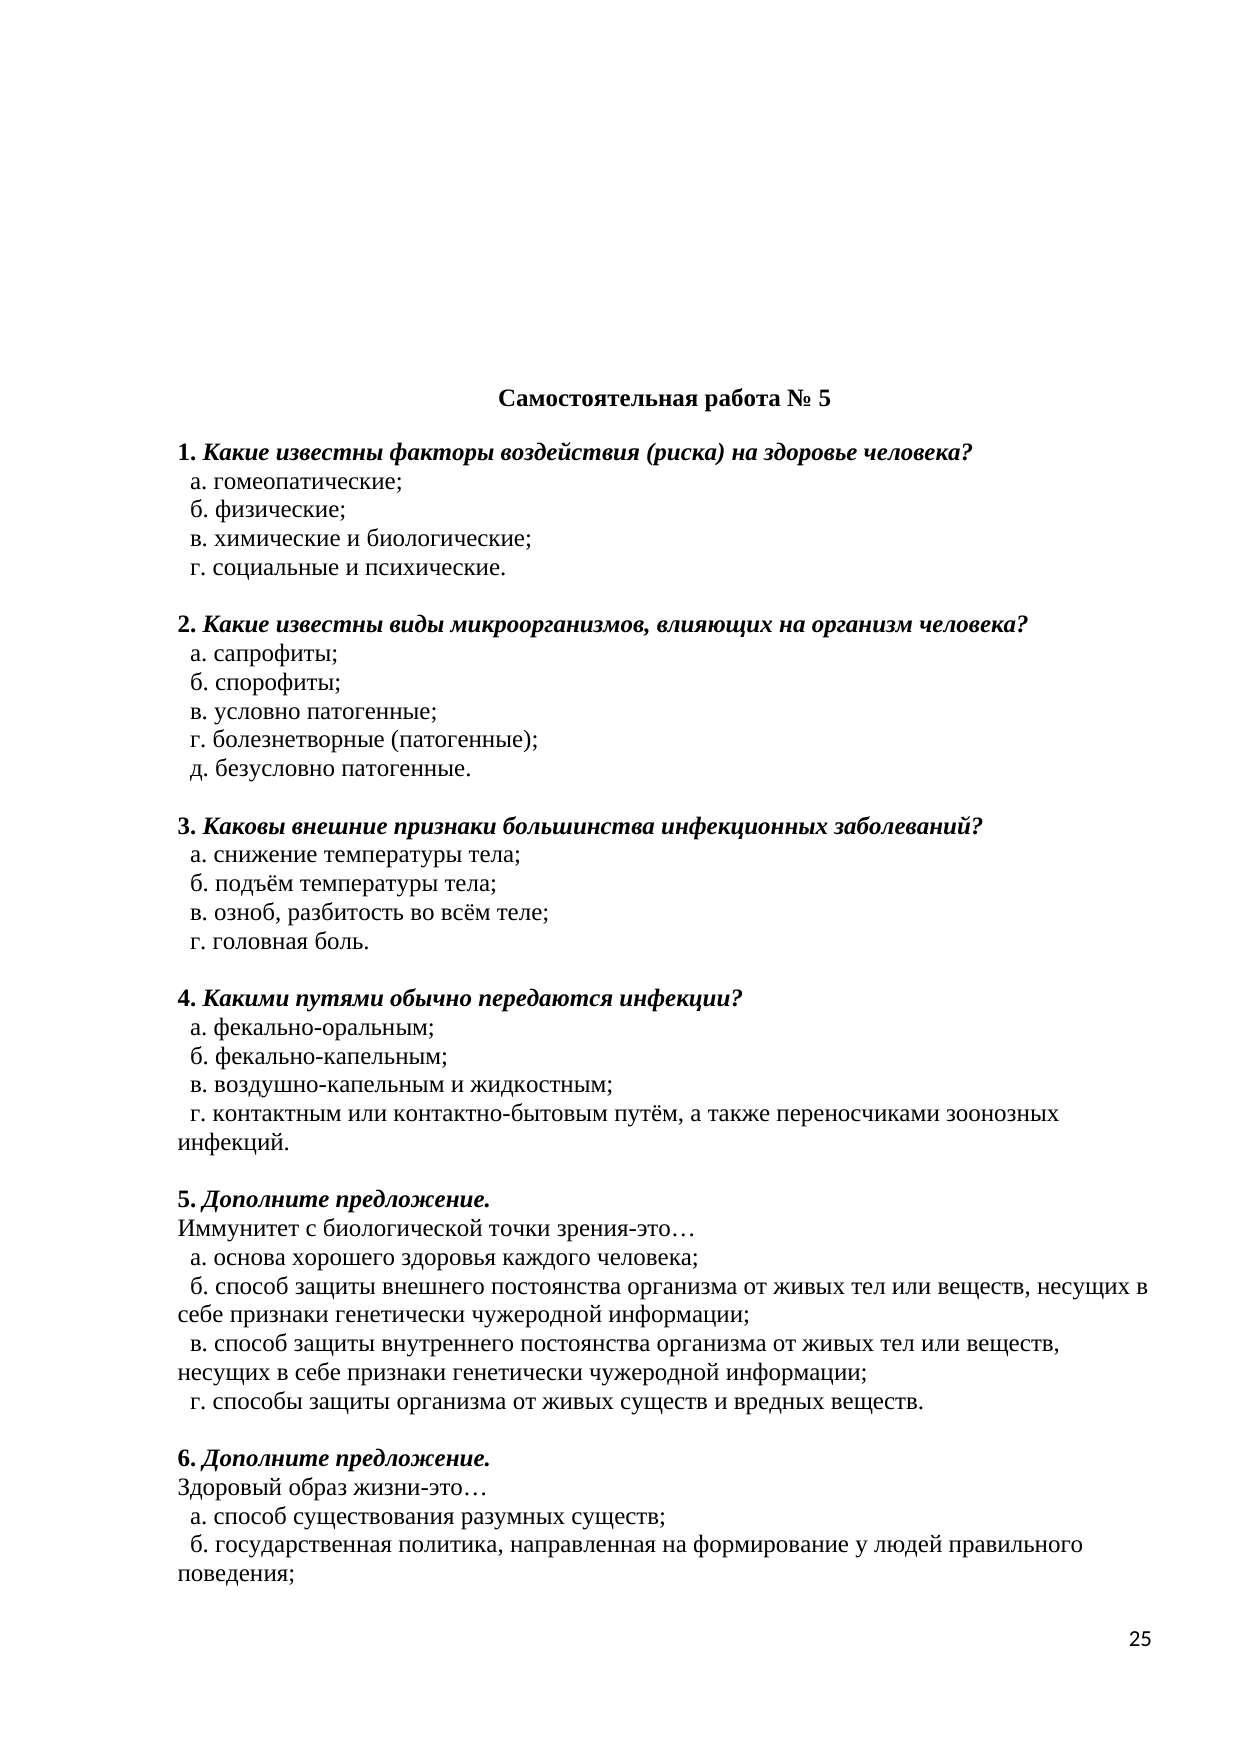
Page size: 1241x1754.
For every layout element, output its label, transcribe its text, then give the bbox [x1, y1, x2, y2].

text Здоровый образ жизни-это… [177, 1472, 1152, 1501]
text а. способ существования разумных существ; [177, 1501, 1152, 1529]
text б. способ защиты внешнего постоянства организма от живых тел или веществ, несущих в себе признаки генетически чужеродной информации; [177, 1271, 1152, 1328]
text 3. Каковы внешние признаки большинства инфекционных заболеваний? [177, 811, 1152, 839]
text в. химические и биологические; [177, 523, 1152, 552]
text г. болезнетворные (патогенные); [177, 724, 1152, 753]
text а. сапрофиты; [177, 638, 1152, 667]
text в. озноб, разбитость во всём теле; [177, 897, 1152, 926]
text а. снижение температуры тела; [177, 839, 1152, 868]
text б. фекально-капельным; [177, 1041, 1152, 1069]
text б. спорофиты; [177, 667, 1152, 696]
text 4. Какими путями обычно передаются инфекции? [177, 983, 1152, 1012]
text 5. Дополните предложение. [177, 1184, 1152, 1213]
text г. головная боль. [177, 926, 1152, 954]
text в. воздушно-капельным и жидкостным; [177, 1069, 1152, 1098]
text г. социальные и психические. [177, 552, 1152, 581]
text г. контактным или контактно-бытовым путём, а также переносчиками зоонозных инфекций. [177, 1098, 1152, 1156]
text г. способы защиты организма от живых существ и вредных веществ. [177, 1386, 1152, 1414]
text 1. Какие известны факторы воздействия (риска) на здоровье человека? [177, 437, 1152, 466]
text 6. Дополните предложение. [177, 1443, 1152, 1472]
text Самостоятельная работа № 5 [177, 383, 1152, 412]
text 2. Какие известны виды микроорганизмов, влияющих на организм человека? [177, 609, 1152, 638]
text б. физические; [177, 494, 1152, 523]
text д. безусловно патогенные. [177, 753, 1152, 782]
text б. государственная политика, направленная на формирование у людей правильного поведения; [177, 1529, 1152, 1587]
text а. основа хорошего здоровья каждого человека; [177, 1242, 1152, 1271]
text б. подъём температуры тела; [177, 868, 1152, 897]
text в. условно патогенные; [177, 696, 1152, 724]
text Иммунитет с биологической точки зрения-это… [177, 1213, 1152, 1242]
text а. фекально-оральным; [177, 1012, 1152, 1041]
text в. способ защиты внутреннего постоянства организма от живых тел или веществ, несущих в себе признаки генетически чужеродной информации; [177, 1328, 1152, 1386]
text а. гомеопатические; [177, 466, 1152, 494]
